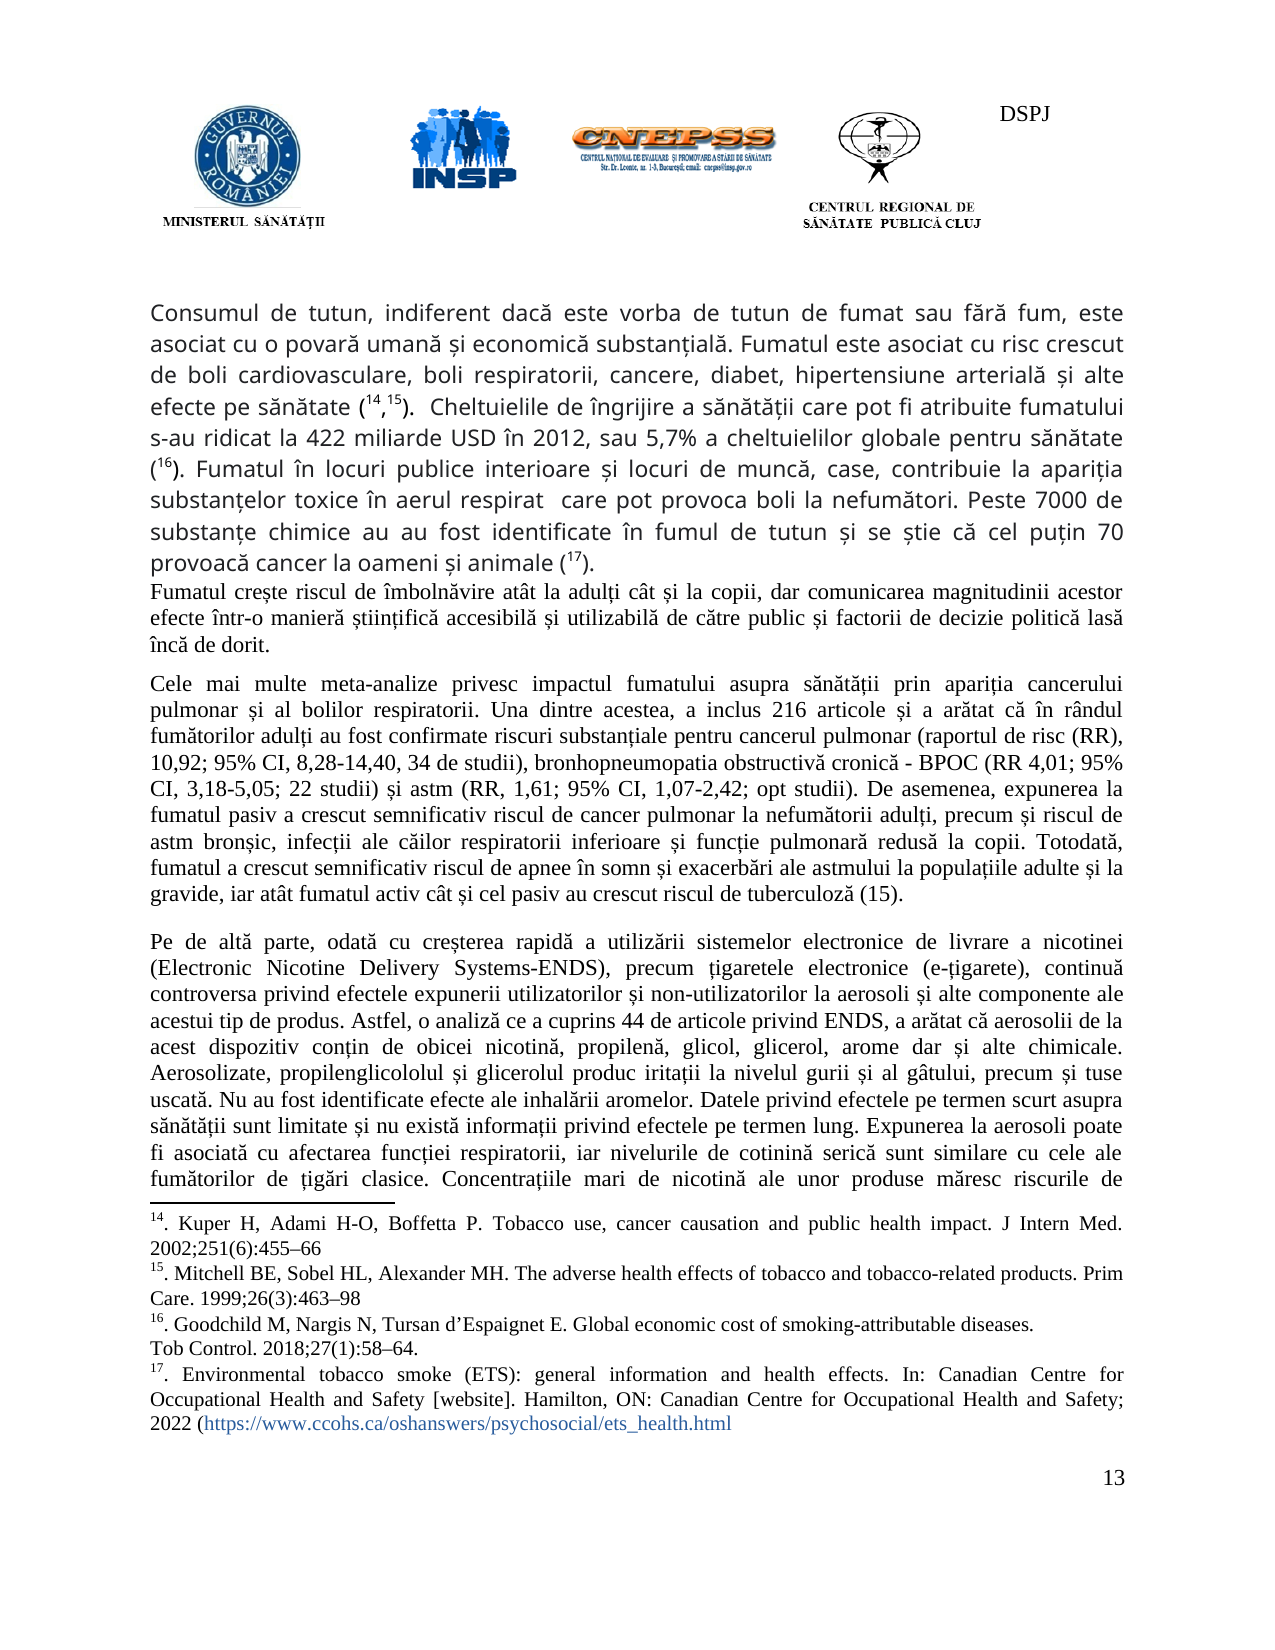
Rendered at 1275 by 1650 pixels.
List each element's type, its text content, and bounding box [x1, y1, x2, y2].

picture [150, 104, 1004, 239]
text Fumatul crește riscul de îmbolnăvire atât la adulți cât și la copii, dar comunicarea magnitudinii acestor efecte într-o manieră științifică accesibilă și utilizabilă de către public și factorii de decizie politică lasă încă de dorit. [150, 578, 1125, 657]
text Cele mai multe meta-analize privesc impactul fumatului asupra sănătății prin apariția cancerului pulmonar și al bolilor respiratorii. Una dintre acestea, a inclus 216 articole și a arătat că în rândul fumătorilor adulți au fost confirmate riscuri substanțiale pentru cancerul pulmonar (raportul de risc (RR), 10,92; 95% CI, 8,28-14,40, 34 de studii), bronhopneumopatia obstructivă cronică - BPOC (RR 4,01; 95% CI, 3,18-5,05; 22 studii) și astm (RR, 1,61; 95% CI, 1,07-2,42; opt studii). De asemenea, expunerea la fumatul pasiv a crescut semnificativ riscul de cancer pulmonar la nefumătorii adulți, precum și riscul de astm bronșic, infecții ale căilor respiratorii inferioare și funcție pulmonară redusă la copii. Totodată, fumatul a crescut semnificativ riscul de apnee în somn și exacerbări ale astmului la populațiile adulte și la gravide, iar atât fumatul activ cât și cel pasiv au crescut riscul de tuberculoză (15). [150, 670, 1125, 907]
text Consumul de tutun, indiferent dacă este vorba de tutun de fumat sau fără fum, este asociat cu o povară umană și economică substanțială. Fumatul este asociat cu risc crescut de boli cardiovasculare, boli respiratorii, cancere, diabet, hipertensiune arterială și alte efecte pe sănătate (,). Cheltuielile de îngrijire a sănătății care pot fi atribuite fumatului s-au ridicat la 422 miliarde USD în 2012, sau 5,7% a cheltuielilor globale pentru sănătate (). Fumatul în locuri publice interioare și locuri de muncă, case, contribuie la apariția substanțelor toxice în aerul respirat care pot provoca boli la nefumători. Peste 7000 de substanțe chimice au au fost identificate în fumul de tutun și se știe că cel puțin 70 provoacă cancer la oameni și animale (). [150, 297, 1125, 578]
